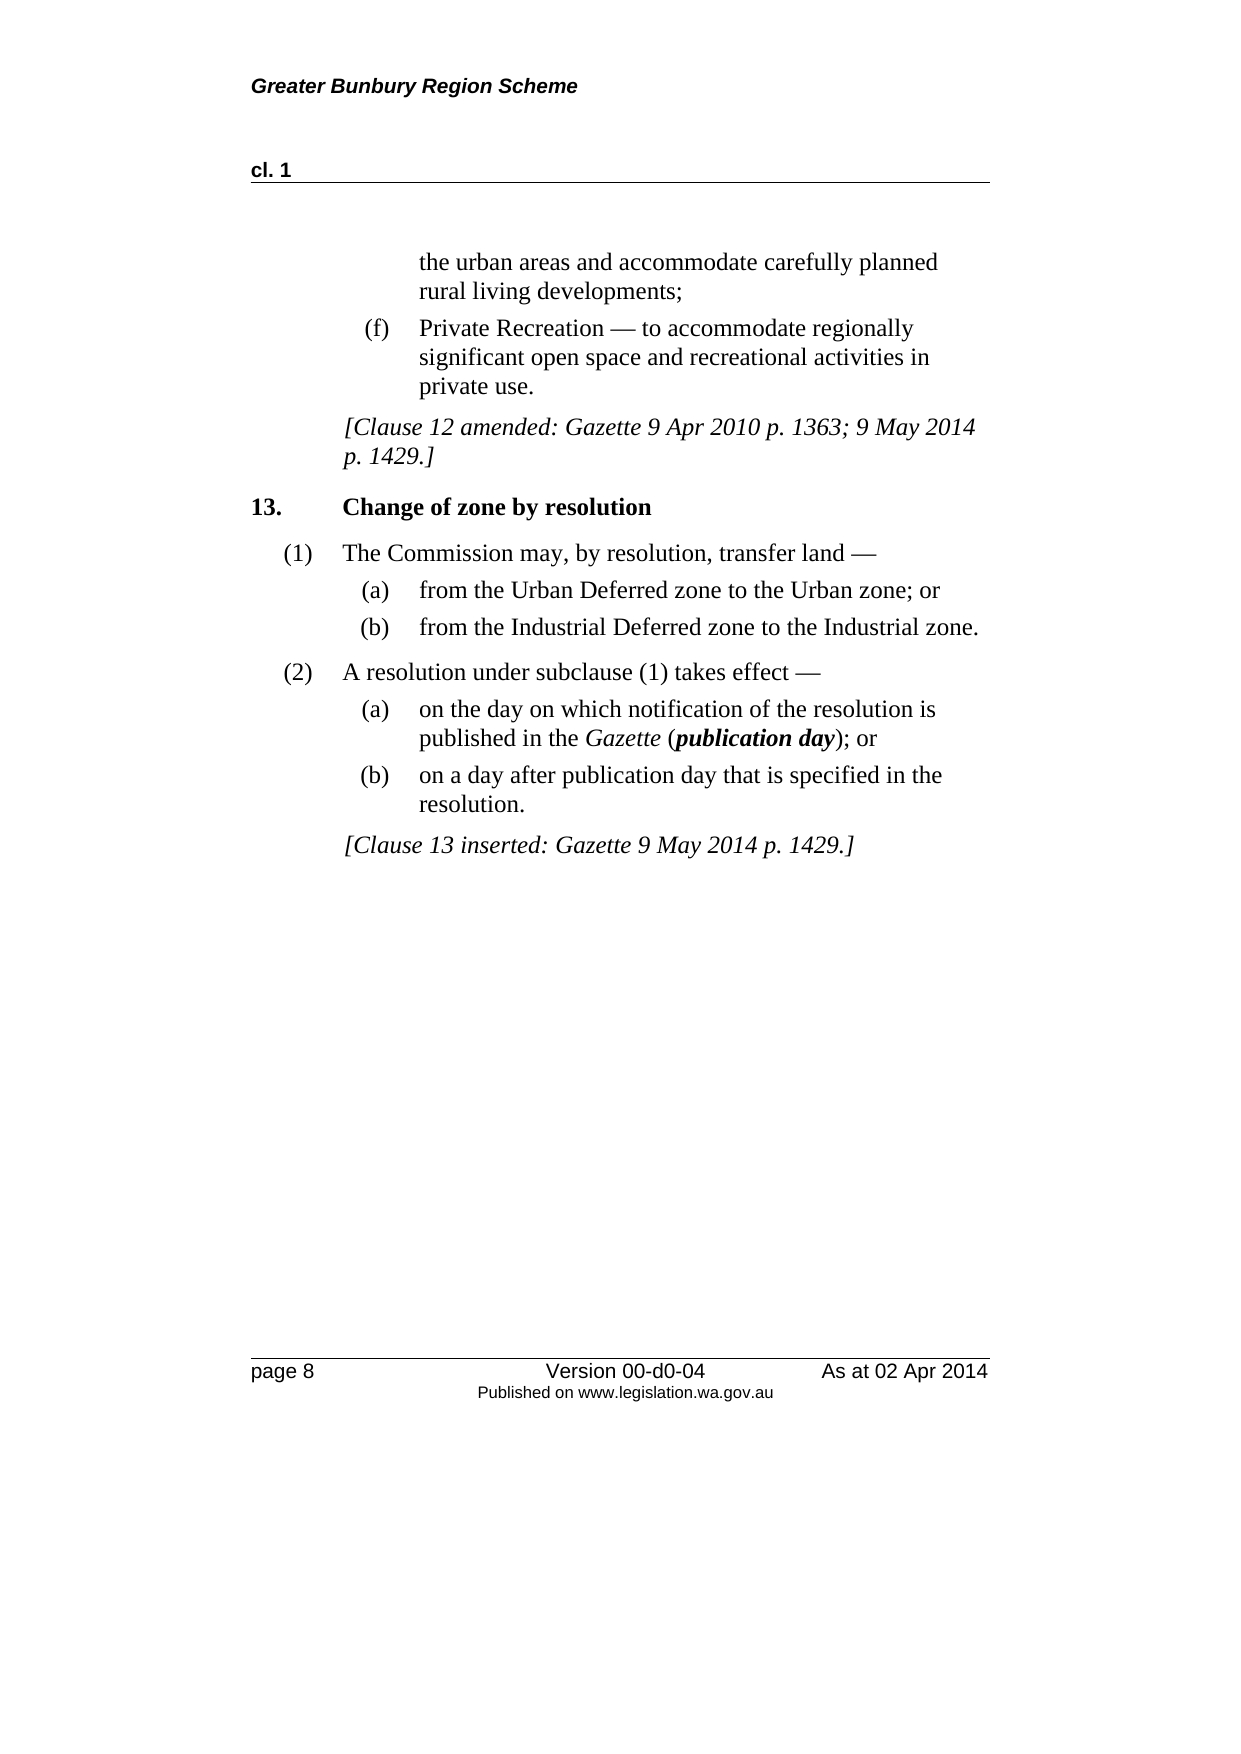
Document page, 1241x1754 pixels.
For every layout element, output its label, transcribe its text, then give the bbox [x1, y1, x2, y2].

text (2) A resolution under subclause (1) takes effect — [251, 657, 990, 686]
text (a) on the day on which notification of the resolution is published in the Gazette (publication day); or [251, 694, 990, 752]
text (a) from the Urban Deferred zone to the Urban zone; or [251, 575, 990, 604]
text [251, 247, 990, 305]
text (b) on a day after publication day that is specified in the resolution. [251, 760, 990, 818]
text (b) from the Industrial Deferred zone to the Industrial zone. [251, 612, 990, 641]
text [Clause 12 amended: Gazette 9 Apr 2010 p. 1363; 9 May 2014 p. 1429.] [251, 412, 990, 469]
text (f) Private Recreation — to accommodate regionally significant open space and recreational activities in private use. [251, 313, 990, 399]
text (1) The Commission may, by resolution, transfer land — [251, 538, 990, 567]
subtitle 13. Change of zone by resolution [251, 492, 990, 521]
text [Clause 13 inserted: Gazette 9 May 2014 p. 1429.] [251, 830, 990, 859]
